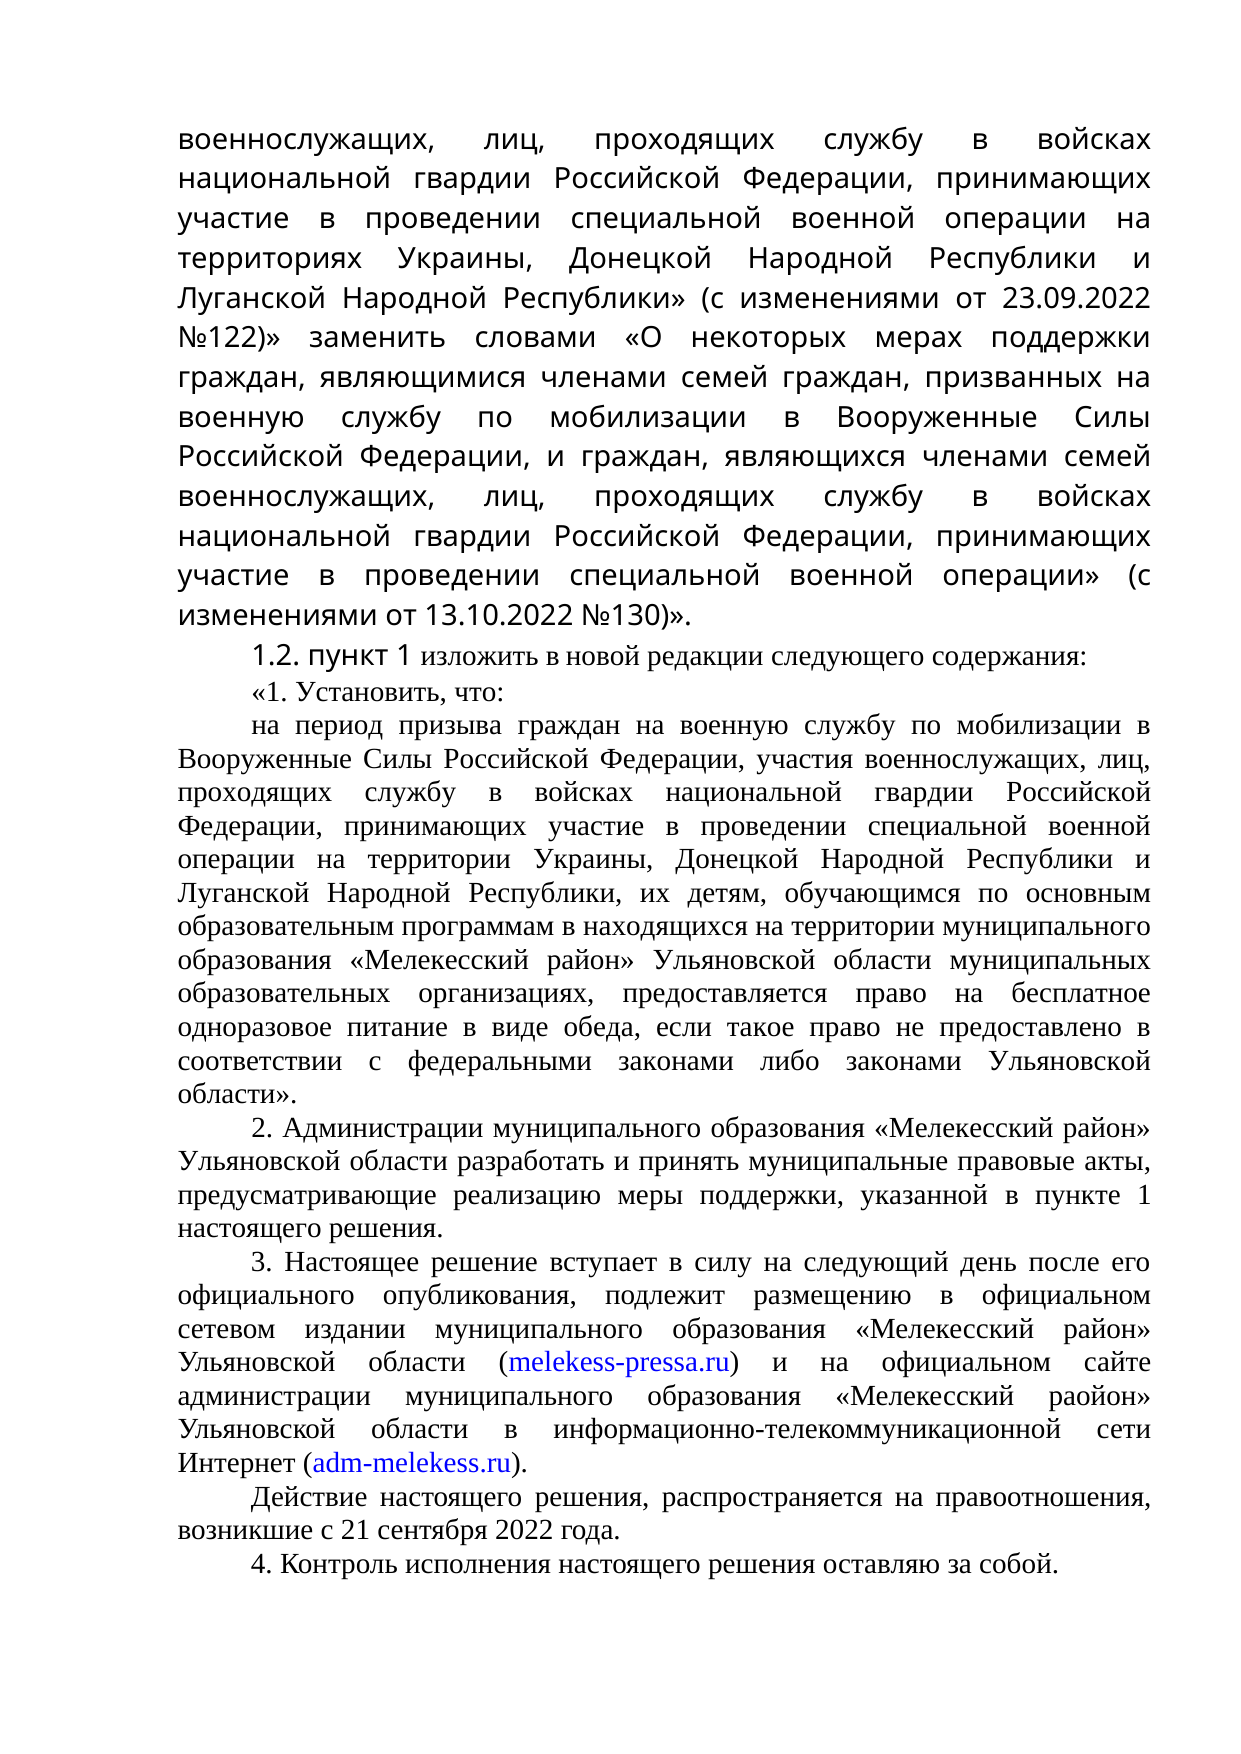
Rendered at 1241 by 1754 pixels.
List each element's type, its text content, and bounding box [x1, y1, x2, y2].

text «1. Установить, что: [177, 674, 1152, 707]
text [177, 118, 1152, 634]
text 4. Контроль исполнения настоящего решения оставляю за собой. [177, 1546, 1152, 1579]
text на период призыва граждан на военную службу по мобилизации в Вооруженные Силы Российской Федерации, участия военнослужащих, лиц, проходящих службу в войсках национальной гвардии Российской Федерации, принимающих участие в проведении специальной военной операции на территории Украины, Донецкой Народной Республики и Луганской Народной Республики, их детям, обучающимся по основным образовательным программам в находящихся на территории муниципального образования «Мелекесский район» Ульяновской области муниципальных образовательных организациях, предоставляется право на бесплатное одноразовое питание в виде обеда, если такое право не предоставлено в соответствии с федеральными законами либо законами Ульяновской области». [177, 707, 1152, 1110]
text Действие настоящего решения, распространяется на правоотношения, возникшие с 21 сентября 2022 года. [177, 1479, 1152, 1546]
text 3. Настоящее решение вступает в силу на следующий день после его официального опубликования, подлежит размещению в официальном сетевом издании муниципального образования «Мелекесский район» Ульяновской области (melekess-pressa.ru) и на официальном сайте администрации муниципального образования «Мелекесский раойон» Ульяновской области в информационно-телекоммуникационной сети Интернет (adm-melekess.ru). [177, 1244, 1152, 1479]
text 2. Администрации муниципального образования «Мелекесский район» Ульяновской области разработать и принять муниципальные правовые акты, предусматривающие реализацию меры поддержки, указанной в пункте 1 настоящего решения. [177, 1110, 1152, 1244]
text 1.2. пункт 1 изложить в новой редакции следующего содержания: [177, 634, 1152, 674]
